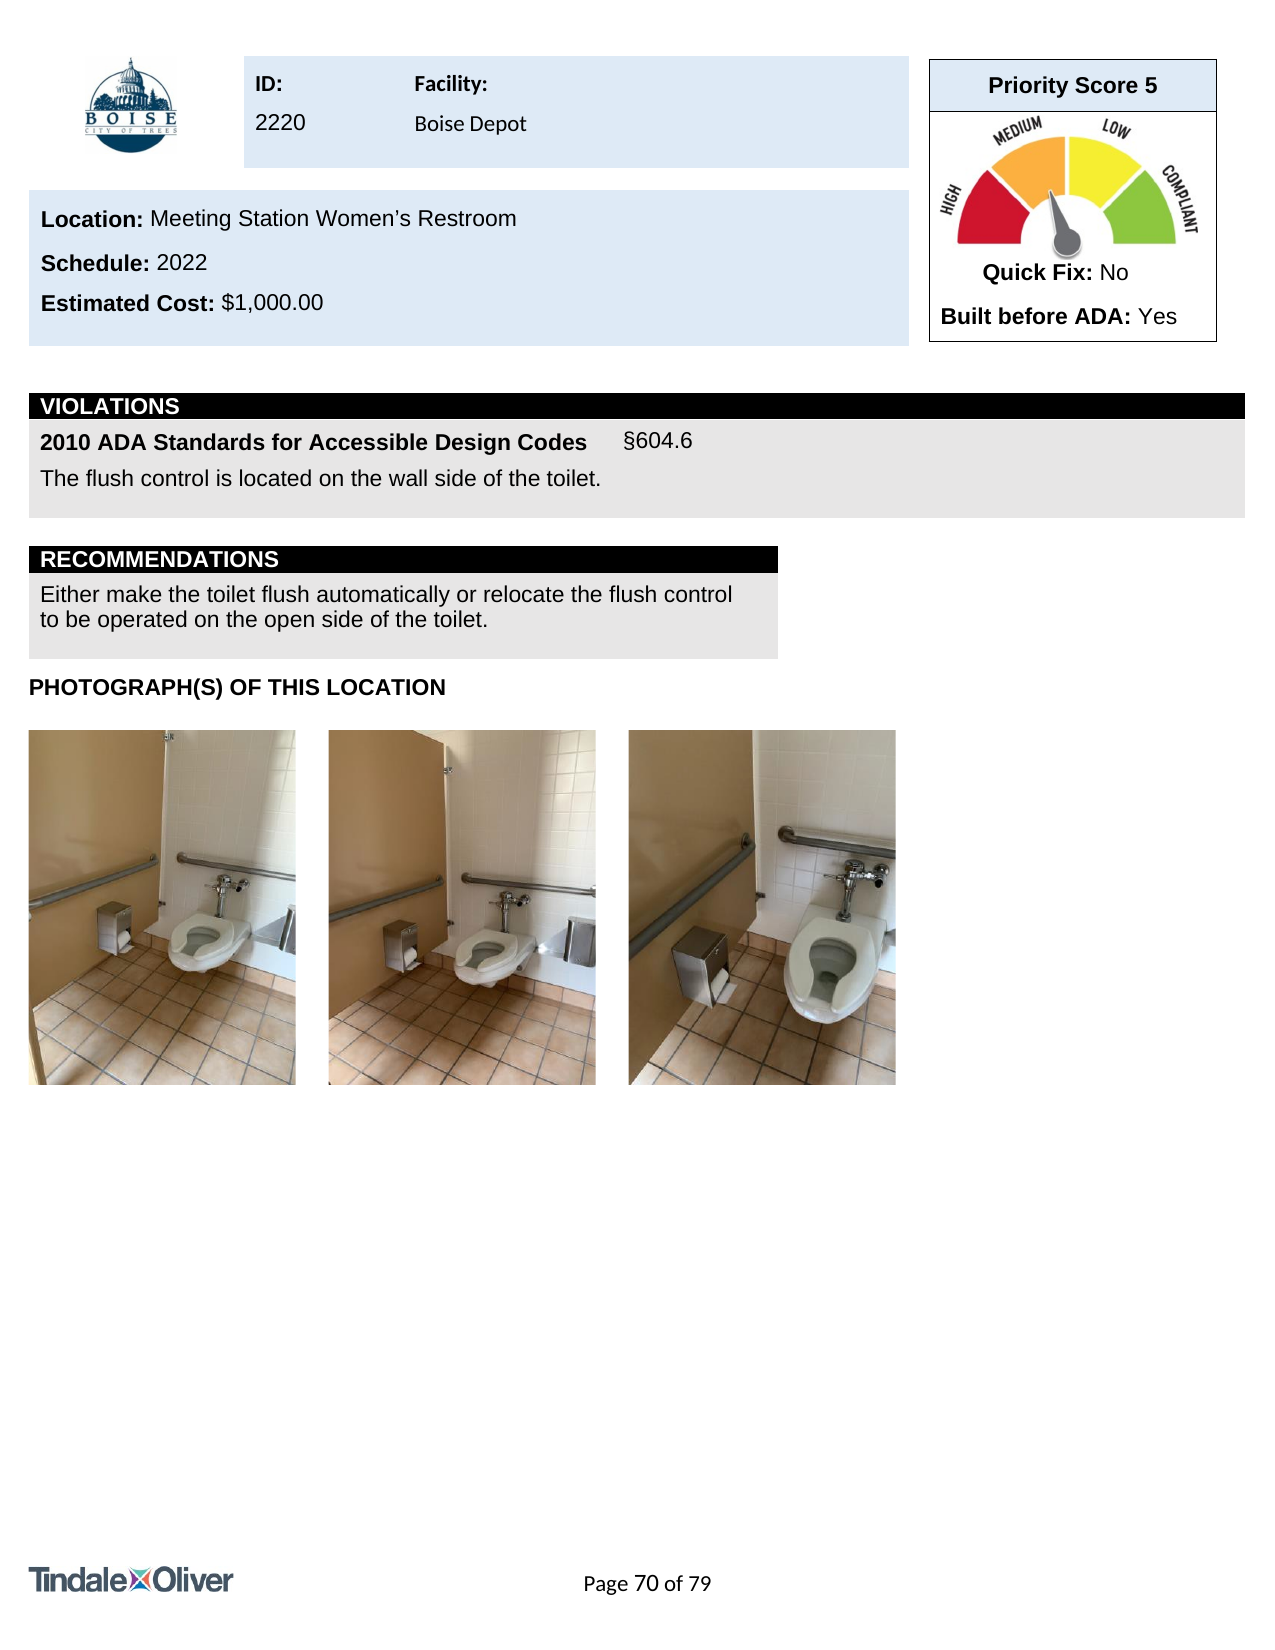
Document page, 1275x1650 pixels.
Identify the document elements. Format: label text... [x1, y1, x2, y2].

picture [628, 730, 896, 1085]
subtitle PHOTOGRAPH(S) OF THIS LOCATION [28, 673, 1246, 700]
table_header VIOLATIONS [29, 393, 1245, 419]
table_header ID: 2220 [244, 56, 403, 168]
table_header [29, 56, 243, 168]
picture [28, 730, 296, 1085]
table_header Location: Meeting Station Women’s Restroom Schedule: 2022 Estimated Cost: $1,000.00 [29, 190, 909, 346]
picture [84, 56, 178, 154]
table_header RECOMMENDATIONS [29, 546, 778, 573]
picture [28, 1566, 234, 1592]
table_header Priority Score 5 [930, 60, 1216, 111]
table_header Facility: Boise Depot [403, 56, 909, 168]
table_cell 2010 ADA Standards for Accessible Design Codes §604.6 The flush control is located on the wall side of the toilet. [29, 420, 1245, 518]
table_cell Quick Fix: No Built before ADA: Yes [930, 112, 1216, 341]
picture [328, 730, 596, 1085]
picture [938, 112, 1202, 260]
table_cell Either make the toilet flush automatically or relocate the flush control to be operated on the open side of the toilet. [29, 573, 778, 659]
